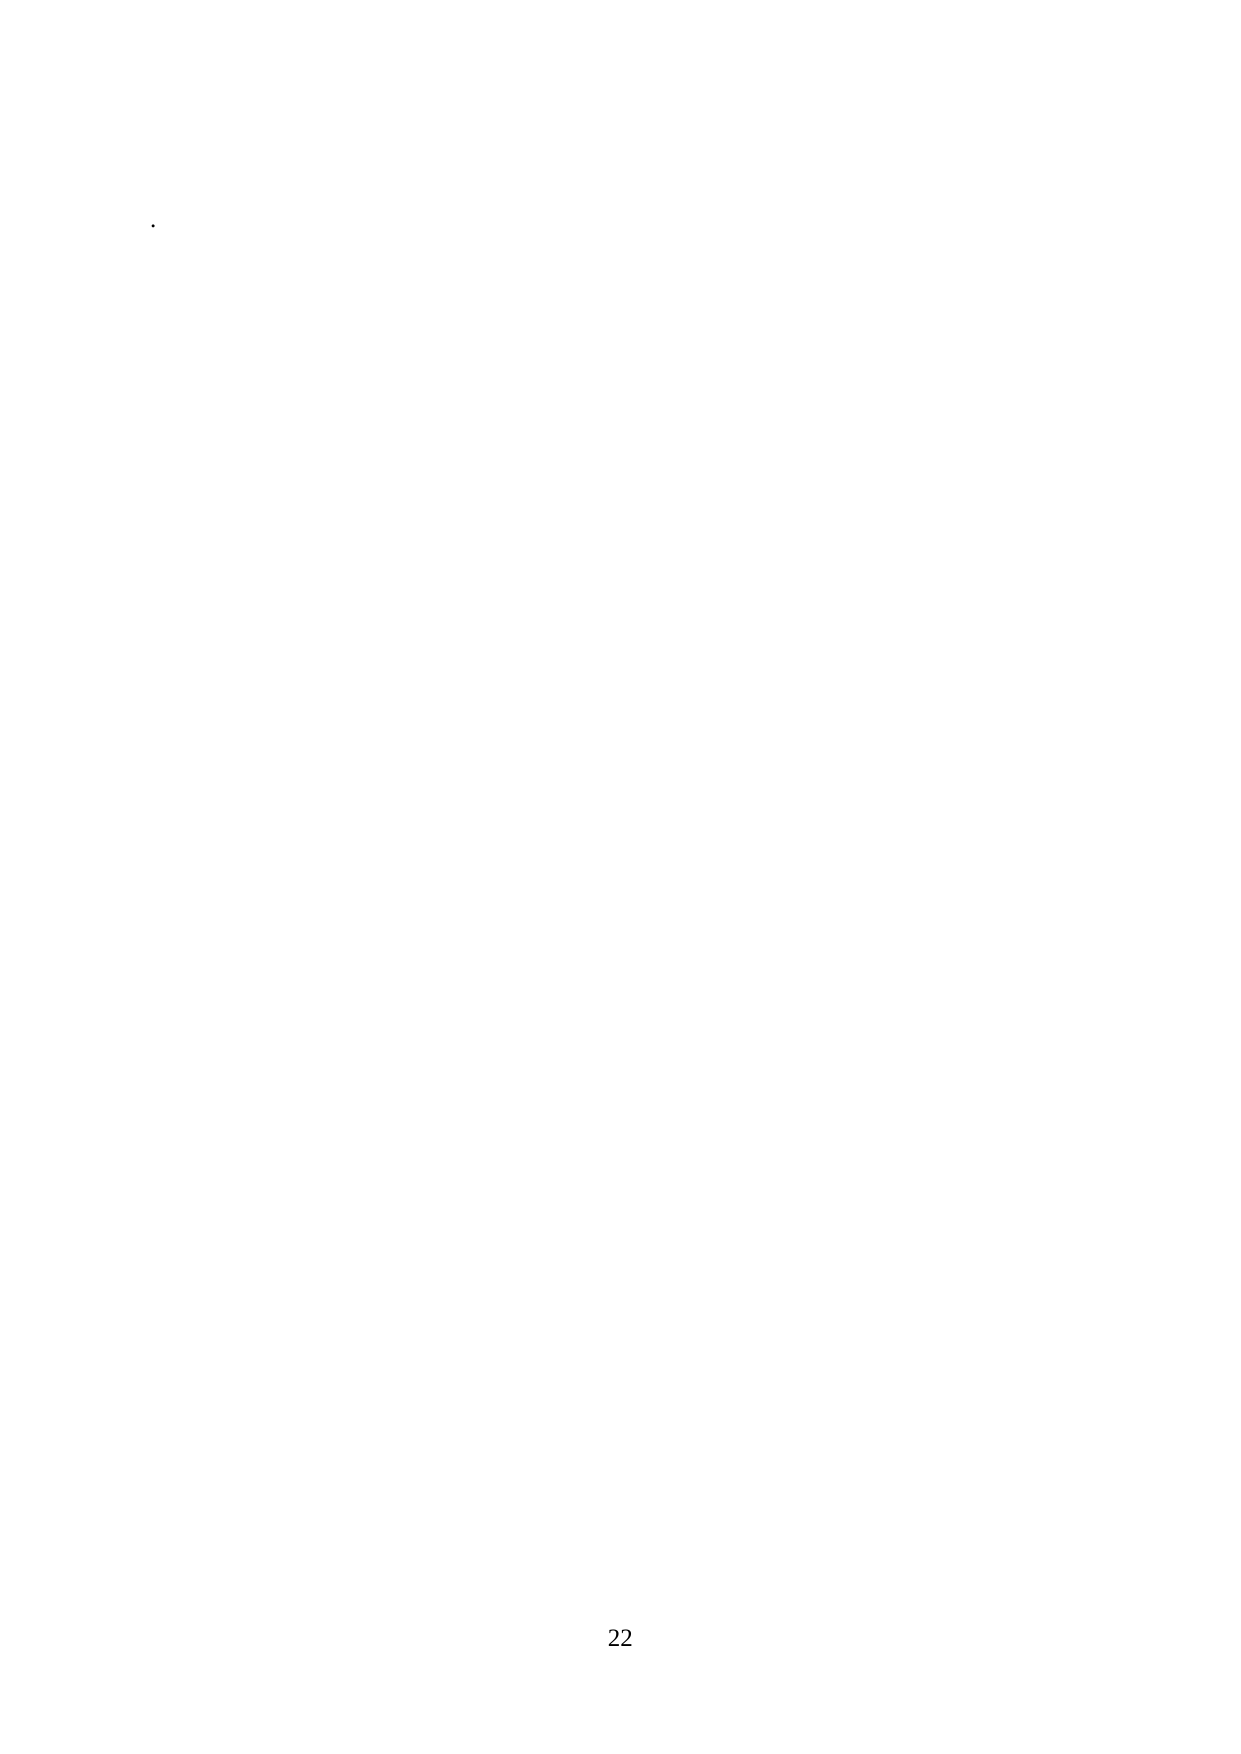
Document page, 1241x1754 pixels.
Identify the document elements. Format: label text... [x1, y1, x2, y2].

text . [150, 204, 1090, 232]
